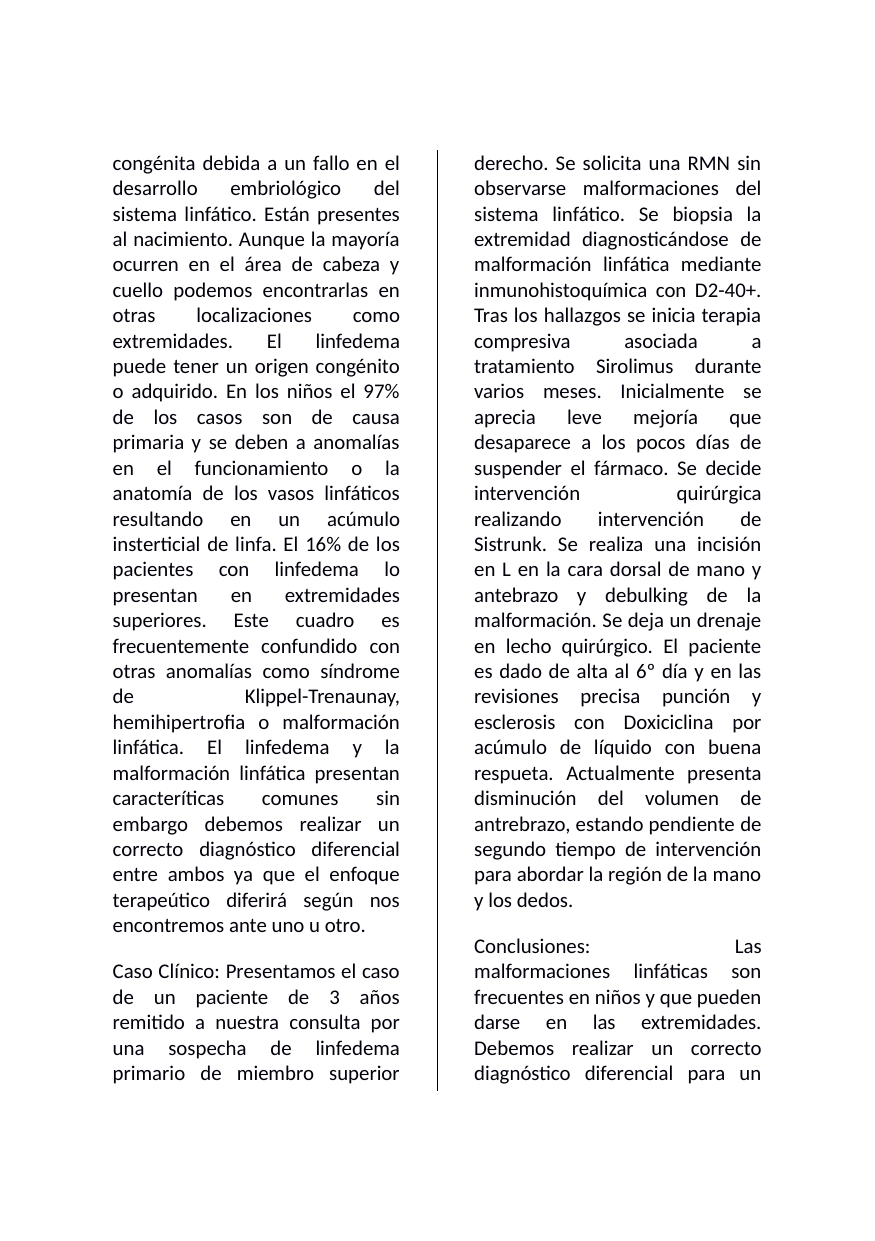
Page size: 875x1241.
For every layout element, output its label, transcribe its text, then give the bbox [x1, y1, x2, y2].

text Caso Clínico: Presentamos el caso de un paciente de 3 años remitido a nuestra consulta por una sospecha de linfedema primario de miembro superior derecho. Se solicita una RMN sin observarse malformaciones del sistema linfático. Se biopsia la extremidad diagnosticándose de malformación linfática mediante inmunohistoquímica con D2-40+. Tras los hallazgos se inicia terapia compresiva asociada a tratamiento Sirolimus durante varios meses. Inicialmente se aprecia leve mejoría que desaparece a los pocos días de suspender el fármaco. Se decide intervención quirúrgica realizando intervención de Sistrunk. Se realiza una incisión en L en la cara dorsal de mano y antebrazo y debulking de la malformación. Se deja un drenaje en lecho quirúrgico. El paciente es dado de alta al 6º día y en las revisiones precisa punción y esclerosis con Doxiciclina por acúmulo de líquido con buena respueta. Actualmente presenta disminución del volumen de antrebrazo, estando pendiente de segundo tiempo de intervención para abordar la región de la mano y los dedos. [474, 150, 762, 912]
